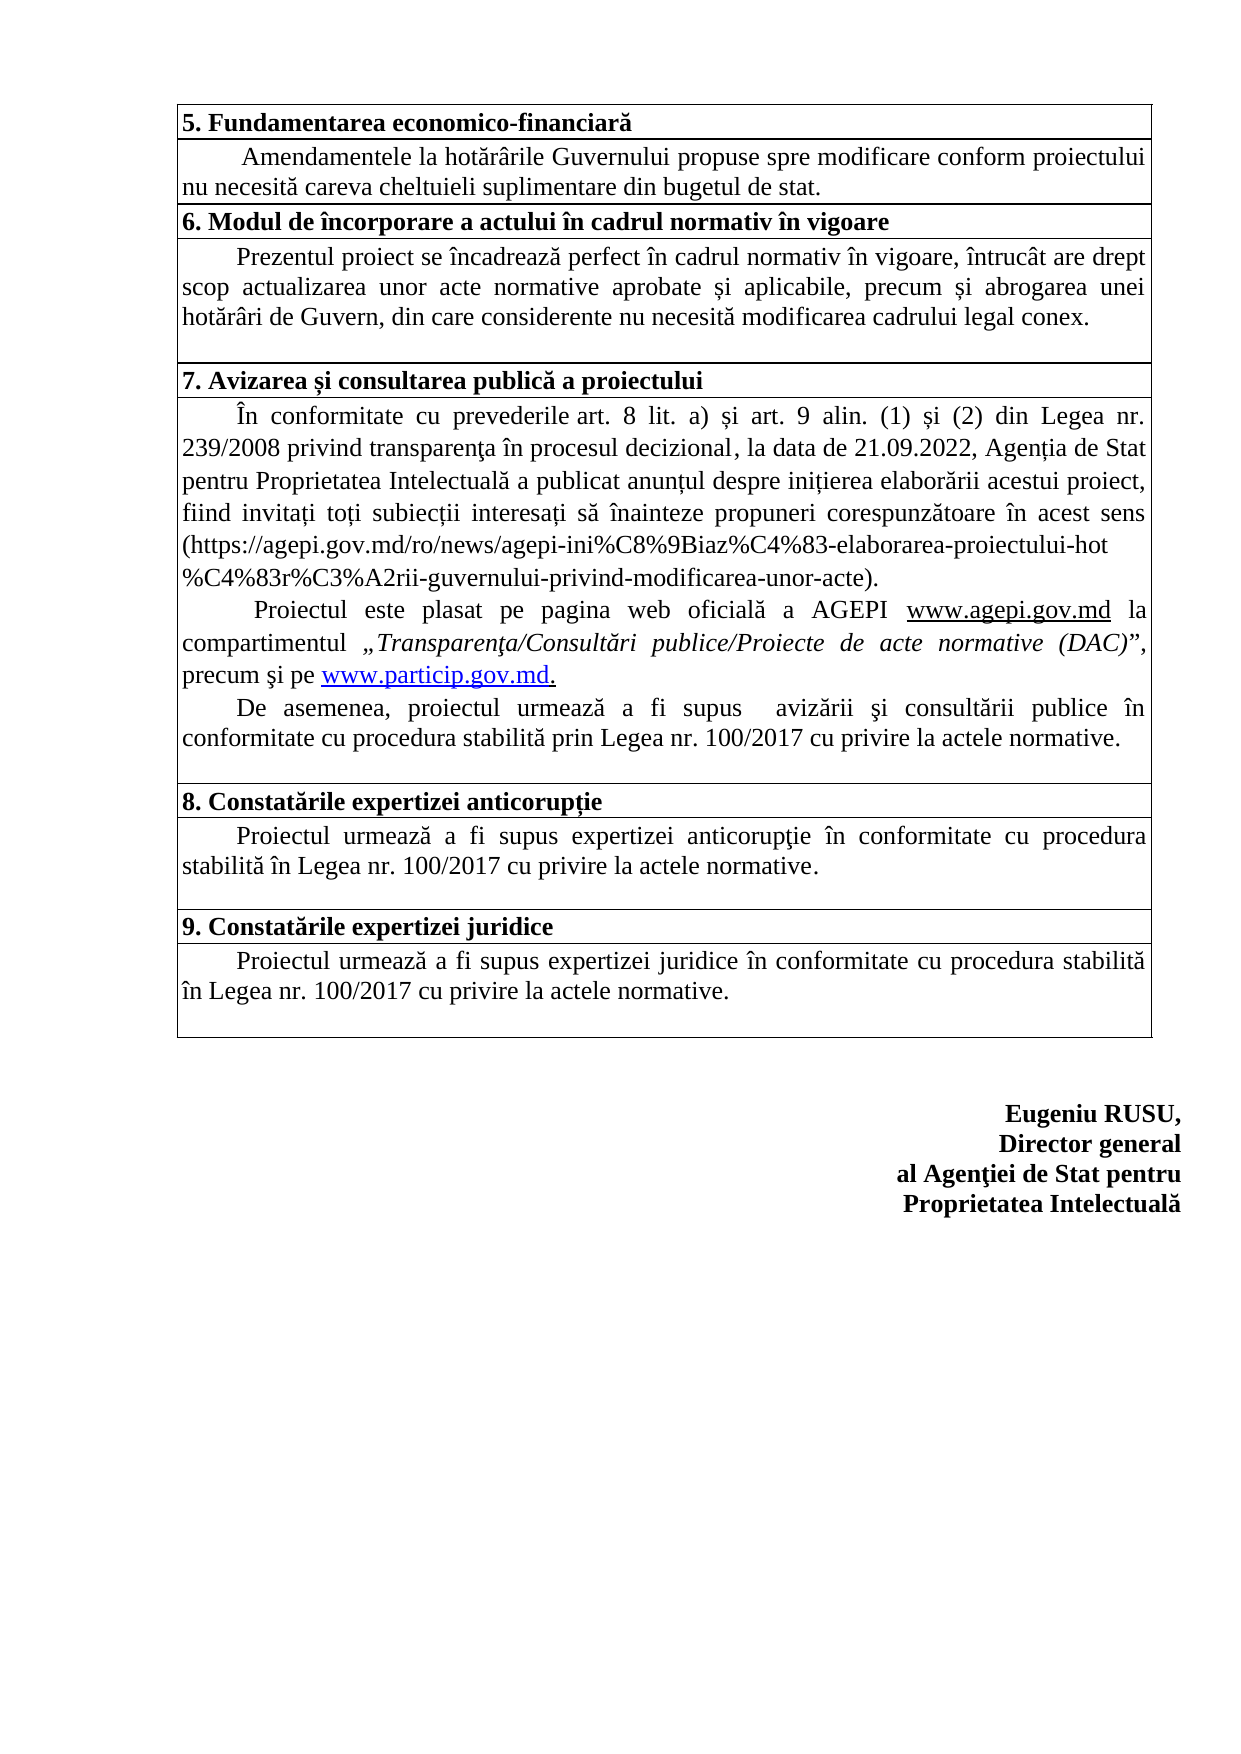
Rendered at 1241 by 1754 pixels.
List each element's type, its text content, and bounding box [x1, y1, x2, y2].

text Director general [694, 1128, 1181, 1158]
table_cell 6. Modul de încorporare a actului în cadrul normativ în vigoare [178, 205, 1151, 237]
table_cell În conformitate cu prevederile art. 8 lit. a) și art. 9 alin. (1) și (2) din Legea nr. 239/2008 privind transparenţa în procesul decizional, la data de 21.09.2022, Agenția de Stat pentru Proprietatea Intelectuală a publicat anunțul despre inițierea elaborării acestui proiect, fiind invitați toți subiecții interesați să înainteze propuneri corespunzătoare în acest sens (https://agepi.gov.md/ro/news/agepi-ini%C8%9Biaz%C4%83-elaborarea-proiectului-hot%C4%83r%C3%A2rii-guvernului-privind-modificarea-unor-acte). Proiectul este plasat pe pagina web oficială a AGEPI www.agepi.gov.md la compartimentul „Transparenţa/Consultări publice/Proiecte de acte normative (DAC)”, precum şi pe www.particip.gov.md. De asemenea, proiectul urmează a fi supus avizării şi consultării publice în conformitate cu procedura stabilită prin Legea nr. 100/2017 cu privire la actele normative. [178, 398, 1151, 783]
table_cell Prezentul proiect se încadrează perfect în cadrul normativ în vigoare, întrucât are drept scop actualizarea unor acte normative aprobate și aplicabile, precum și abrogarea unei hotărâri de Guvern, din care considerente nu necesită modificarea cadrului legal conex. [178, 239, 1151, 362]
table_cell Amendamentele la hotărârile Guvernului propuse spre modificare conform proiectului nu necesită careva cheltuieli suplimentare din bugetul de stat. [178, 140, 1151, 203]
text al Agenţiei de Stat pentru [694, 1158, 1181, 1188]
table_cell Proiectul urmează a fi supus expertizei juridice în conformitate cu procedura stabilită în Legea nr. 100/2017 cu privire la actele normative. [178, 944, 1151, 1037]
text Proprietatea Intelectuală [694, 1188, 1181, 1218]
table_cell 9. Constatările expertizei juridice [178, 910, 1151, 943]
text Eugeniu RUSU, [177, 1098, 1181, 1128]
table_cell Proiectul urmează a fi supus expertizei anticorupţie în conformitate cu procedura stabilită în Legea nr. 100/2017 cu privire la actele normative. [178, 818, 1151, 908]
table_cell 8. Constatările expertizei anticorupție [178, 784, 1151, 817]
table_cell 5. Fundamentarea economico-financiară [178, 105, 1151, 138]
table_cell 7. Avizarea și consultarea publică a proiectului [178, 364, 1151, 397]
